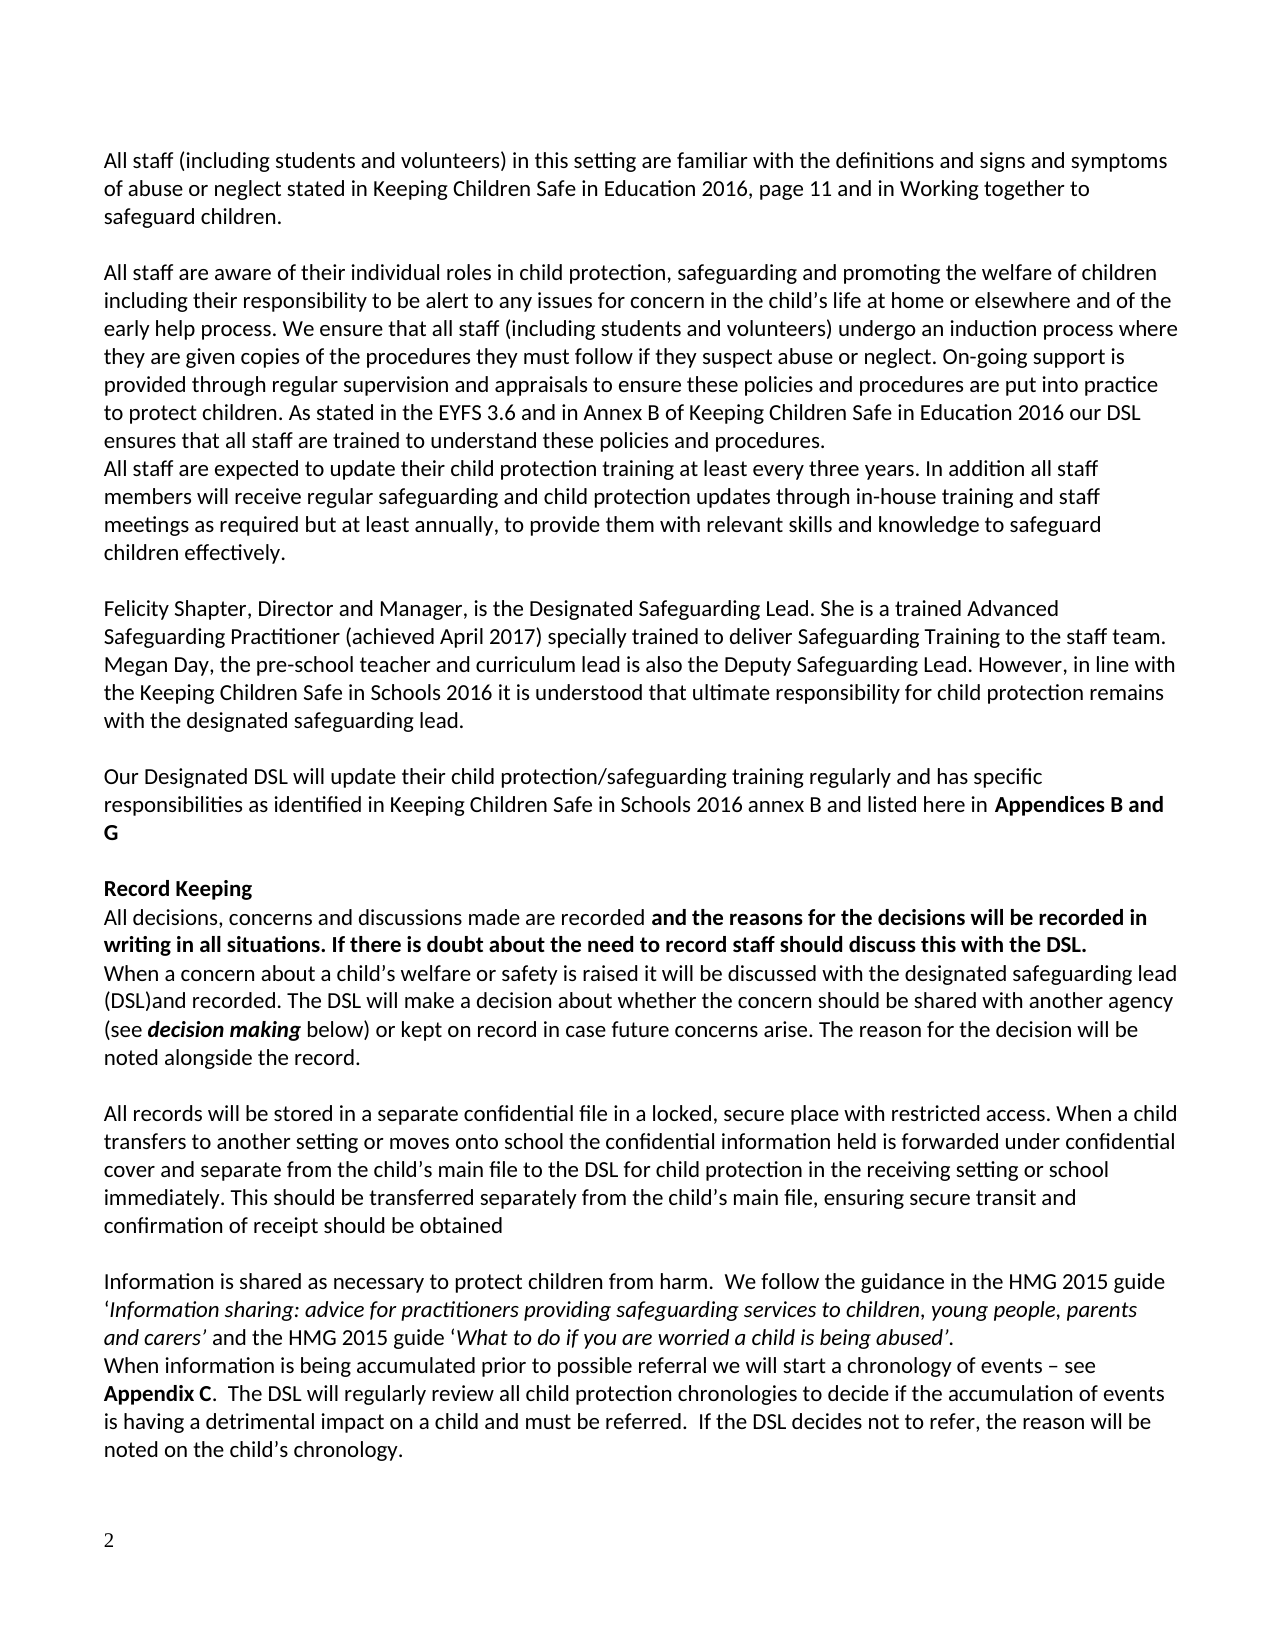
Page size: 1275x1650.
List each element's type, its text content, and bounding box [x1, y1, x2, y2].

text All staff are aware of their individual roles in child protection, safeguarding and promoting the welfare of children including their responsibility to be alert to any issues for concern in the child’s life at home or elsewhere and of the early help process. We ensure that all staff (including students and volunteers) undergo an induction process where they are given copies of the procedures they must follow if they suspect abuse or neglect. On-going support is provided through regular supervision and appraisals to ensure these policies and procedures are put into practice to protect children. As stated in the EYFS 3.6 and in Annex B of Keeping Children Safe in Education 2016 our DSL ensures that all staff are trained to understand these policies and procedures. [103, 258, 1181, 454]
text When a concern about a child’s welfare or safety is raised it will be discussed with the designated safeguarding lead (DSL)and recorded. The DSL will make a decision about whether the concern should be shared with another agency (see decision making below) or kept on record in case future concerns arise. The reason for the decision will be noted alongside the record. [103, 959, 1181, 1071]
text Our Designated DSL will update their child protection/safeguarding training regularly and has specific responsibilities as identified in Keeping Children Safe in Schools 2016 annex B and listed here in Appendices B and G [103, 762, 1181, 847]
text Felicity Shapter, Director and Manager, is the Designated Safeguarding Lead. She is a trained Advanced Safeguarding Practitioner (achieved April 2017) specially trained to deliver Safeguarding Training to the staff team. Megan Day, the pre-school teacher and curriculum lead is also the Deputy Safeguarding Lead. However, in line with the Keeping Children Safe in Schools 2016 it is understood that ultimate responsibility for child protection remains with the designated safeguarding lead. [103, 594, 1181, 734]
text When information is being accumulated prior to possible referral we will start a chronology of events – see Appendix C. The DSL will regularly review all child protection chronologies to decide if the accumulation of events is having a detrimental impact on a child and must be referred. If the DSL decides not to refer, the reason will be noted on the child’s chronology. [103, 1351, 1181, 1463]
text Record Keeping [103, 874, 1181, 903]
text All records will be stored in a separate confidential file in a locked, secure place with restricted access. When a child transfers to another setting or moves onto school the confidential information held is forwarded under confidential cover and separate from the child’s main file to the DSL for child protection in the receiving setting or school immediately. This should be transferred separately from the child’s main file, ensuring secure transit and confirmation of receipt should be obtained [103, 1099, 1181, 1239]
text All decisions, concerns and discussions made are recorded and the reasons for the decisions will be recorded in writing in all situations. If there is doubt about the need to record staff should discuss this with the DSL. [103, 903, 1181, 959]
text All staff (including students and volunteers) in this setting are familiar with the definitions and signs and symptoms of abuse or neglect stated in Keeping Children Safe in Education 2016, page 11 and in Working together to safeguard children. [103, 146, 1181, 230]
text All staff are expected to update their child protection training at least every three years. In addition all staff members will receive regular safeguarding and child protection updates through in-house training and staff meetings as required but at least annually, to provide them with relevant skills and knowledge to safeguard children effectively. [103, 454, 1181, 566]
text Information is shared as necessary to protect children from harm. We follow the guidance in the HMG 2015 guide ‘Information sharing: advice for practitioners providing safeguarding services to children, young people, parents and carers’ and the HMG 2015 guide ‘What to do if you are worried a child is being abused’. [103, 1267, 1181, 1351]
